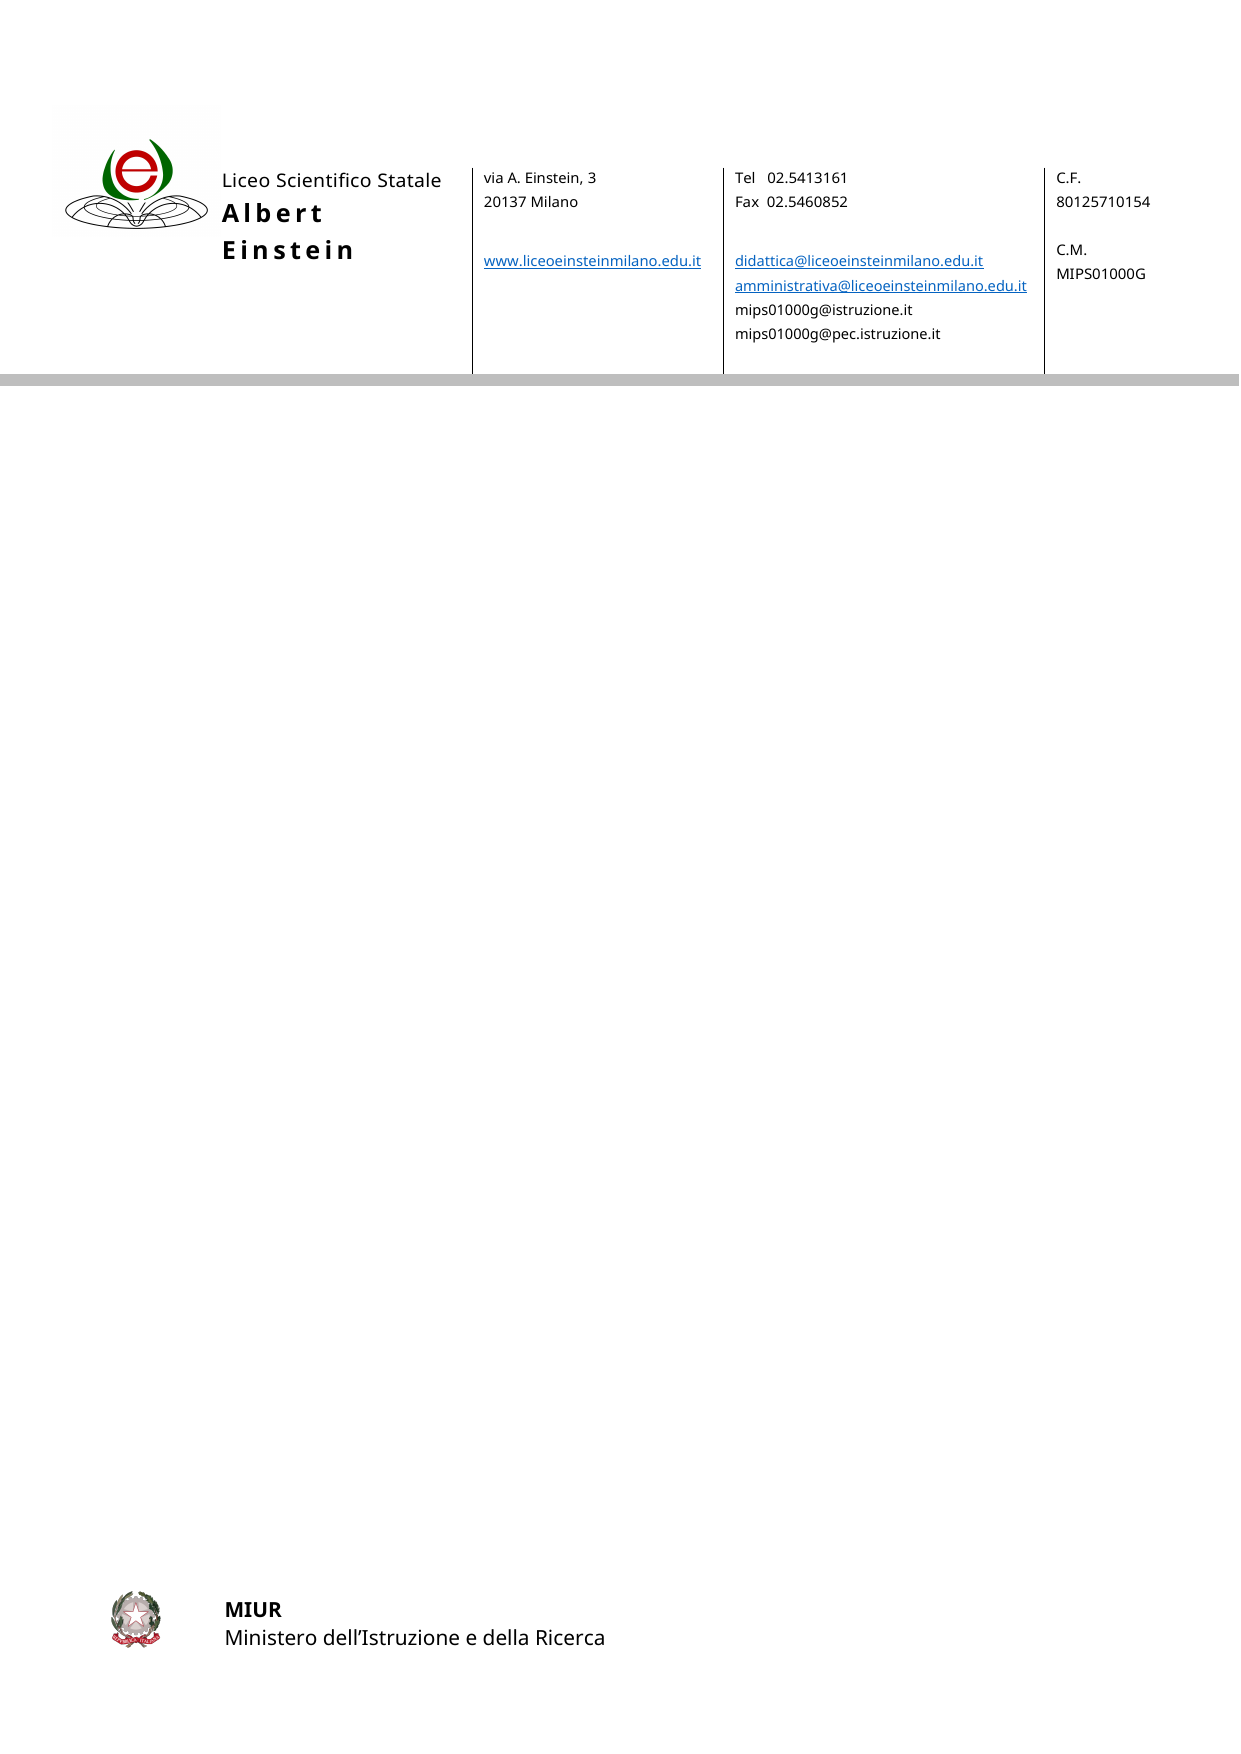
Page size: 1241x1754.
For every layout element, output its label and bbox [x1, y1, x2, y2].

picture [51, 105, 222, 237]
picture [110, 1590, 162, 1649]
